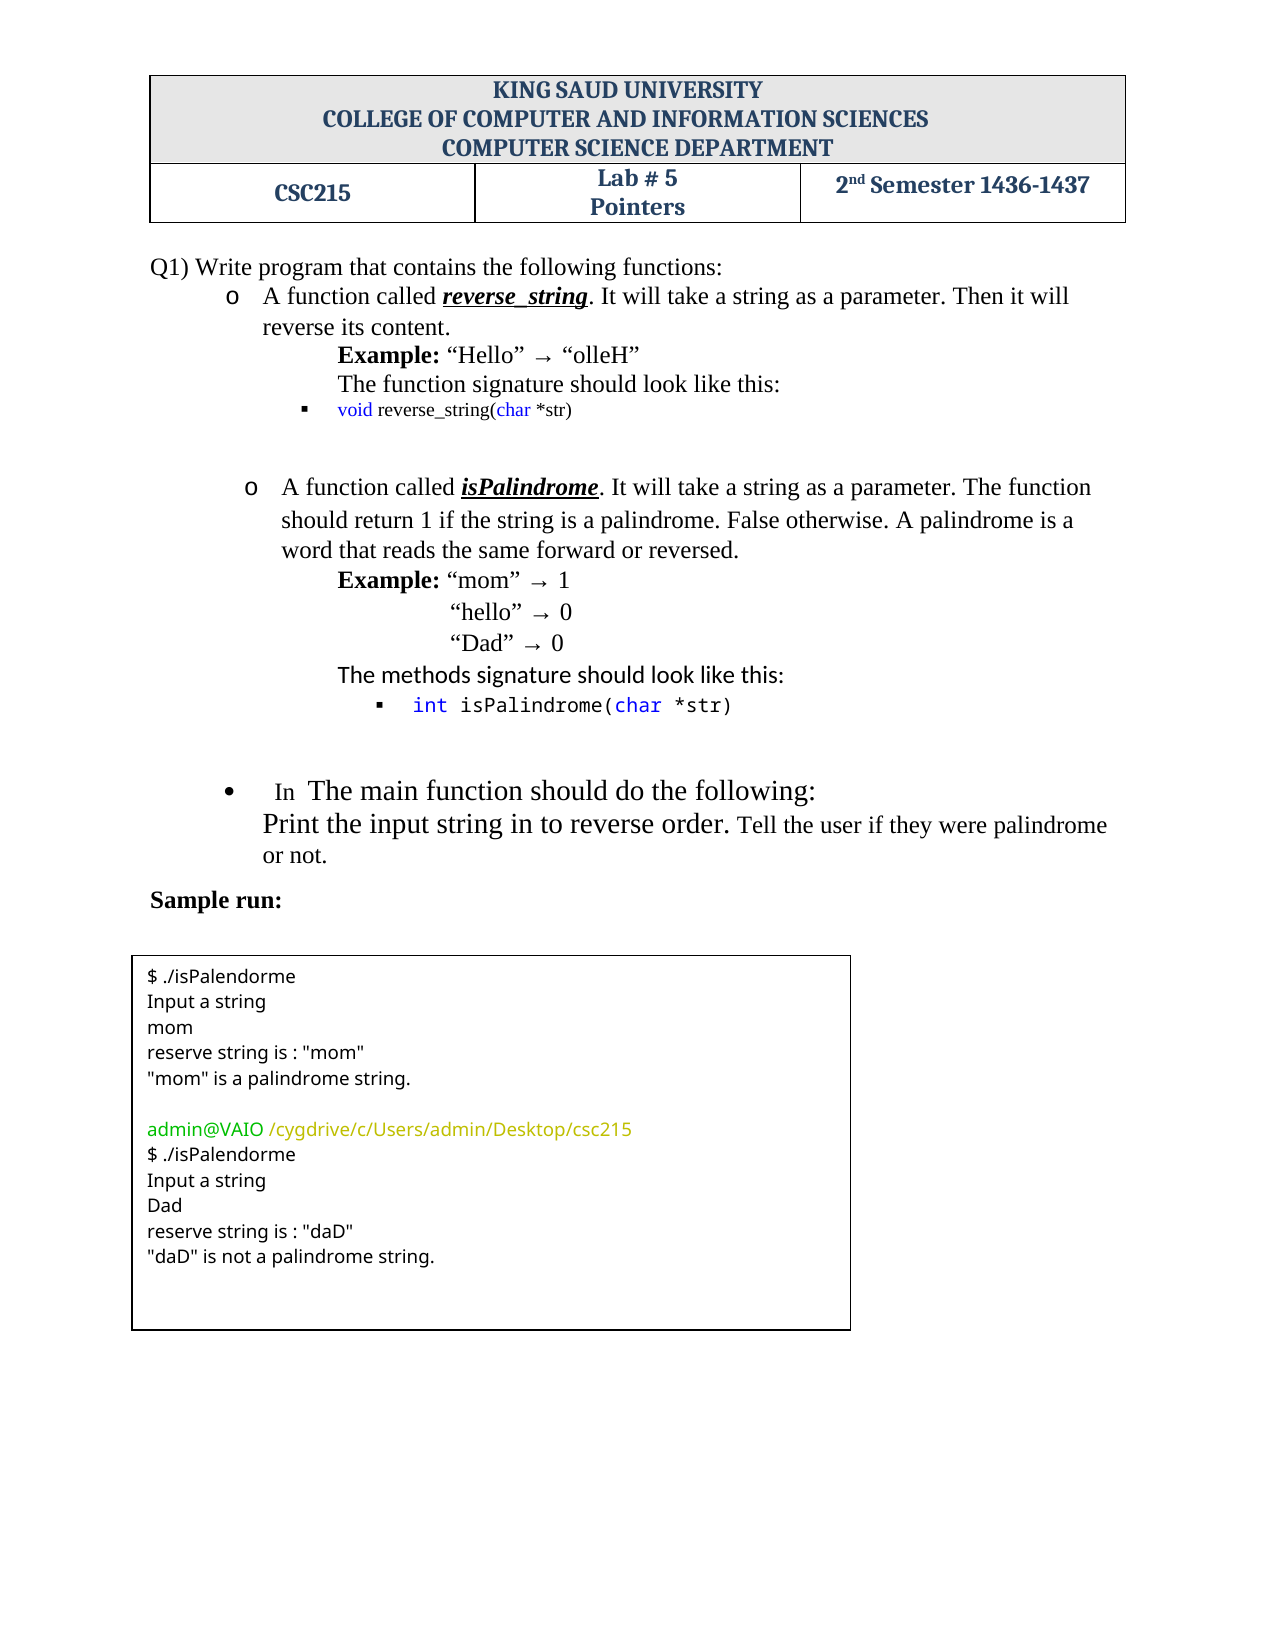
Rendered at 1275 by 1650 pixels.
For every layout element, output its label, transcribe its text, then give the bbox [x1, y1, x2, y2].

list “hello” → 0 [337, 597, 1125, 625]
text Q1) Write program that contains the following functions: [150, 252, 1125, 281]
list Example: “mom” → 1 [337, 566, 1125, 594]
list “Dad” → 0 [337, 628, 1125, 656]
list A function called reverse_string. It will take a string as a parameter. Then it will reverse its content. [225, 281, 1125, 340]
list int isPalindrome(char *str) [375, 692, 1125, 719]
text Sample run: [150, 885, 1125, 914]
text Example: “Hello” → “olleH” [337, 340, 1125, 369]
list The methods signature should look like this: [337, 659, 1125, 689]
text The function signature should look like this: [337, 369, 1125, 398]
list In The main function should do the following: [225, 773, 1125, 806]
list void reverse_string(char *str) [300, 398, 1125, 421]
list A function called isPalindrome. It will take a string as a parameter. The function should return 1 if the string is a palindrome. False otherwise. A palindrome is a word that reads the same forward or reversed. [244, 472, 1125, 564]
list Print the input string in to reverse order. Tell the user if they were palindrome or not. [262, 806, 1125, 868]
